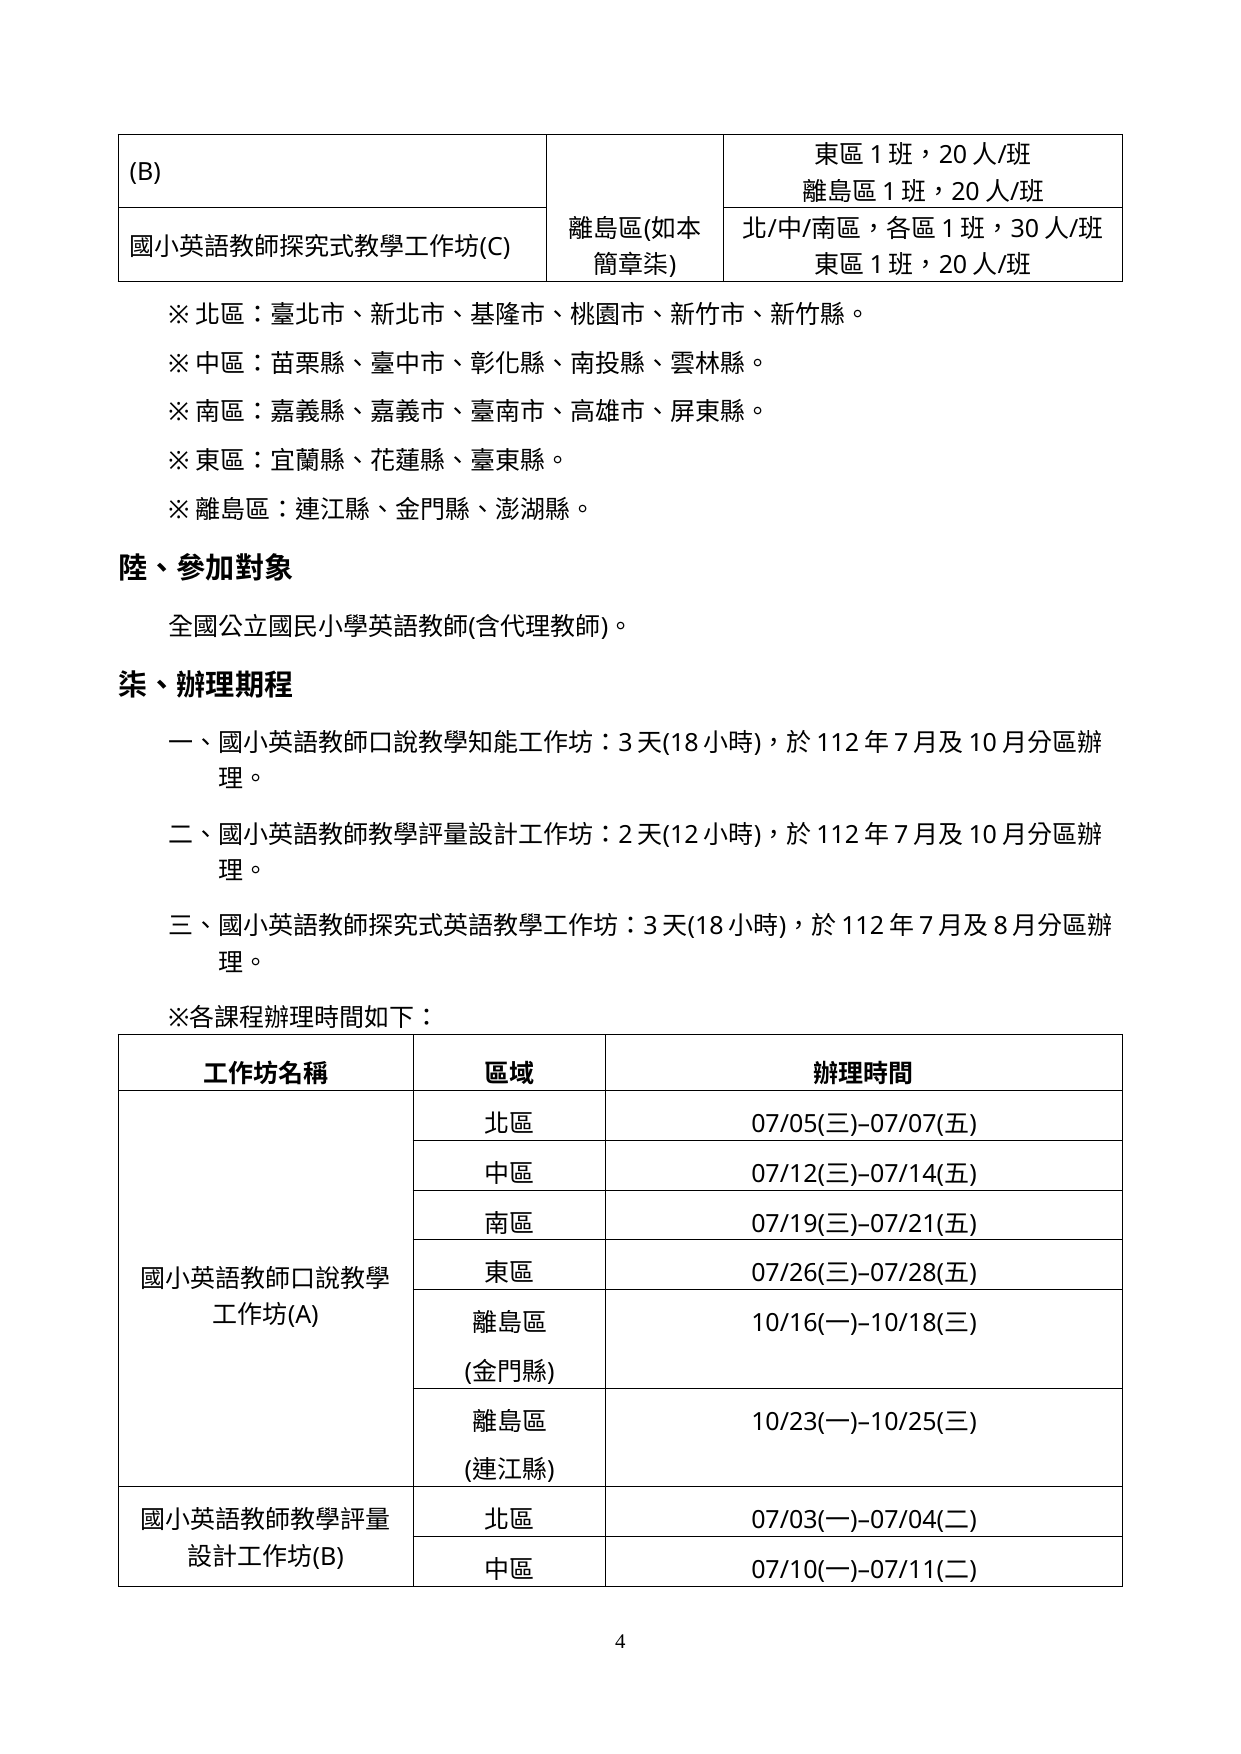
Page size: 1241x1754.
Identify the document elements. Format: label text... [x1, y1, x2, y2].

table_cell 國小英語教師教學評量設計工作坊(B) [119, 135, 546, 207]
text 柒、辦理期程 [118, 661, 1122, 704]
table_header 區域 [414, 1035, 605, 1090]
table_cell 中區 [414, 1141, 605, 1189]
table_cell 離島區 (金門縣) [414, 1290, 605, 1388]
text ※ 中區：苗栗縣、臺中市、彰化縣、南投縣、雲林縣。 [168, 343, 1122, 379]
table_cell 國小英語教師探究式教學工作坊(C) [119, 208, 546, 281]
text 二、國小英語教師教學評量設計工作坊：2天(12小時)，於112年7月及10月分區辦理。 [168, 814, 1122, 887]
table_cell 10/16(一)–10/18(三) [606, 1290, 1122, 1388]
table_cell 07/26(三)–07/28(五) [606, 1240, 1122, 1289]
text ※ 北區：臺北市、新北市、基隆市、桃園市、新竹市、新竹縣。 [168, 294, 1122, 331]
text ※ 南區：嘉義縣、嘉義市、臺南市、高雄市、屏東縣。 [168, 392, 1122, 428]
table_cell 07/03(一)–07/04(二) [606, 1487, 1122, 1536]
table_cell 南區 [414, 1191, 605, 1239]
table_cell 北/中/南區，各區1班，30人/班 東區1班，20人/班 [724, 208, 1122, 281]
table_cell 07/10(一)–07/11(二) [606, 1537, 1122, 1586]
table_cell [724, 135, 1122, 207]
table_cell 北區 [414, 1487, 605, 1536]
table_cell 國小英語教師口說教學工作坊(A) [119, 1091, 413, 1486]
text 全國公立國民小學英語教師(含代理教師)。 [168, 606, 1122, 642]
text 陸、參加對象 [118, 545, 1122, 587]
table_cell 東區 [414, 1240, 605, 1289]
table_header 工作坊名稱 [119, 1035, 413, 1090]
text ※ 離島區：連江縣、金門縣、澎湖縣。 [168, 489, 1122, 526]
table_cell 中區 [414, 1537, 605, 1586]
text 三、國小英語教師探究式英語教學工作坊：3天(18小時)，於112年7月及8月分區辦理。 [168, 906, 1122, 978]
table_cell 離島區 (連江縣) [414, 1389, 605, 1486]
text 一、國小英語教師口說教學知能工作坊：3天(18小時)，於112年7月及10月分區辦理。 [168, 723, 1122, 795]
table_cell 07/12(三)–07/14(五) [606, 1141, 1122, 1189]
table_cell 07/19(三)–07/21(五) [606, 1191, 1122, 1239]
table_cell 10/23(一)–10/25(三) [606, 1389, 1122, 1486]
table_cell 07/05(三)–07/07(五) [606, 1091, 1122, 1140]
text ※各課程辦理時間如下： [168, 997, 1122, 1034]
table_header 辦理時間 [606, 1035, 1122, 1090]
table_cell 北區 [414, 1091, 605, 1140]
table_cell 國小英語教師教學評量設計工作坊(B) [119, 1487, 413, 1586]
text ※ 東區：宜蘭縣、花蓮縣、臺東縣。 [168, 441, 1122, 477]
